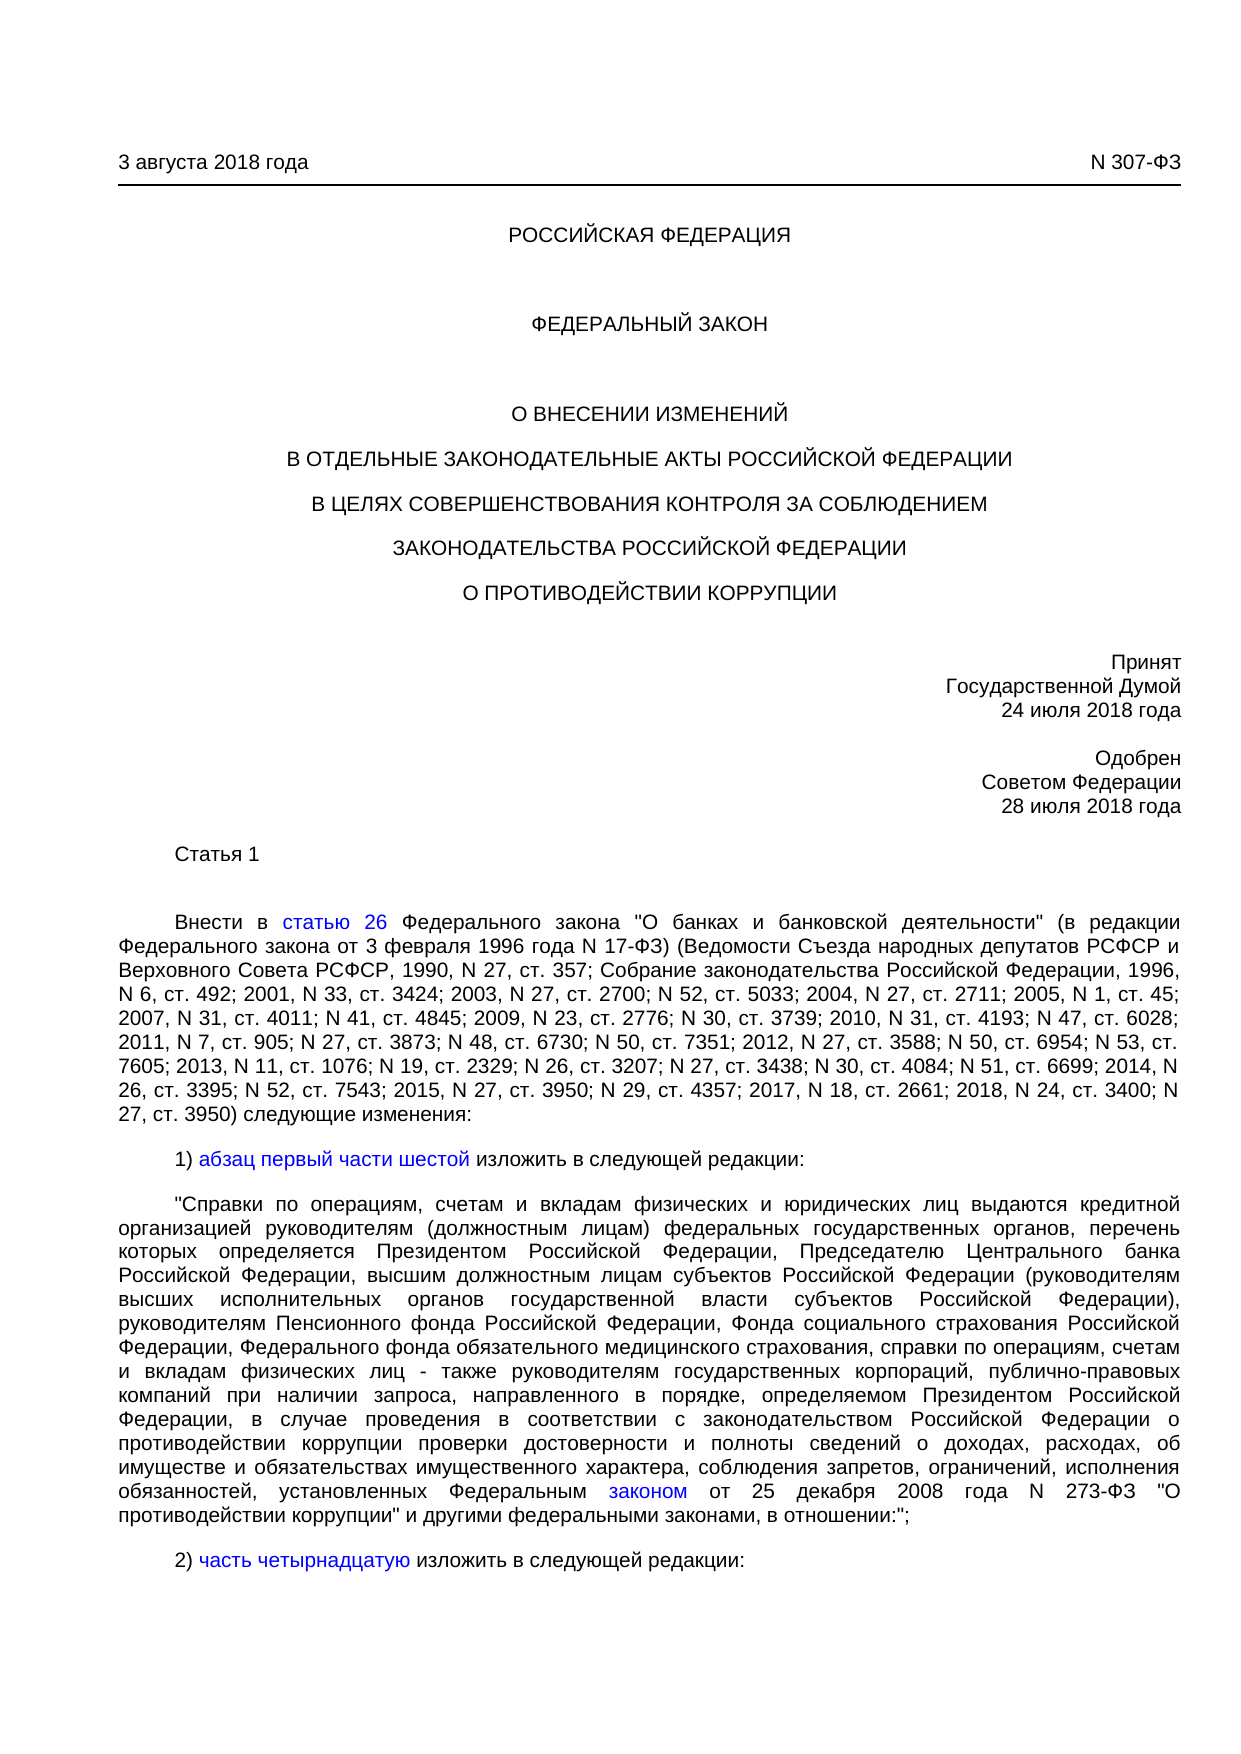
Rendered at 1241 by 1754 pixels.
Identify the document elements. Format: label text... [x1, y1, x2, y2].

text В ОТДЕЛЬНЫЕ ЗАКОНОДАТЕЛЬНЫЕ АКТЫ РОССИЙСКОЙ ФЕДЕРАЦИИ [118, 447, 1181, 471]
text РОССИЙСКАЯ ФЕДЕРАЦИЯ [118, 223, 1181, 247]
text Принят [118, 650, 1181, 674]
text Советом Федерации [118, 769, 1181, 793]
text О ПРОТИВОДЕЙСТВИИ КОРРУПЦИИ [118, 581, 1181, 605]
text ЗАКОНОДАТЕЛЬСТВА РОССИЙСКОЙ ФЕДЕРАЦИИ [118, 536, 1181, 560]
text О ВНЕСЕНИИ ИЗМЕНЕНИЙ [118, 402, 1181, 426]
table_header N 307-ФЗ [650, 150, 1181, 174]
text Государственной Думой [118, 674, 1181, 698]
text 2) часть четырнадцатую изложить в следующей редакции: [118, 1548, 1181, 1572]
text В ЦЕЛЯХ СОВЕРШЕНСТВОВАНИЯ КОНТРОЛЯ ЗА СОБЛЮДЕНИЕМ [118, 491, 1181, 515]
text Статья 1 [118, 841, 1181, 865]
text Внести в статью 26 Федерального закона "О банках и банковской деятельности" (в редакции Федерального закона от 3 февраля 1996 года N 17-ФЗ) (Ведомости Съезда народных депутатов РСФСР и Верховного Совета РСФСР, 1990, N 27, ст. 357; Собрание законодательства Российской Федерации, 1996, N 6, ст. 492; 2001, N 33, ст. 3424; 2003, N 27, ст. 2700; N 52, ст. 5033; 2004, N 27, ст. 2711; 2005, N 1, ст. 45; 2007, N 31, ст. 4011; N 41, ст. 4845; 2009, N 23, ст. 2776; N 30, ст. 3739; 2010, N 31, ст. 4193; N 47, ст. 6028; 2011, N 7, ст. 905; N 27, ст. 3873; N 48, ст. 6730; N 50, ст. 7351; 2012, N 27, ст. 3588; N 50, ст. 6954; N 53, ст. 7605; 2013, N 11, ст. 1076; N 19, ст. 2329; N 26, ст. 3207; N 27, ст. 3438; N 30, ст. 4084; N 51, ст. 6699; 2014, N 26, ст. 3395; N 52, ст. 7543; 2015, N 27, ст. 3950; N 29, ст. 4357; 2017, N 18, ст. 2661; 2018, N 24, ст. 3400; N 27, ст. 3950) следующие изменения: [118, 910, 1181, 1126]
text 24 июля 2018 года [118, 698, 1181, 722]
text Одобрен [118, 746, 1181, 769]
text ФЕДЕРАЛЬНЫЙ ЗАКОН [118, 312, 1181, 336]
text 1) абзац первый части шестой изложить в следующей редакции: [118, 1147, 1181, 1171]
text "Справки по операциям, счетам и вкладам физических и юридических лиц выдаются кредитной организацией руководителям (должностным лицам) федеральных государственных органов, перечень которых определяется Президентом Российской Федерации, Председателю Центрального банка Российской Федерации, высшим должностным лицам субъектов Российской Федерации (руководителям высших исполнительных органов государственной власти субъектов Российской Федерации), руководителям Пенсионного фонда Российской Федерации, Фонда социального страхования Российской Федерации, Федерального фонда обязательного медицинского страхования, справки по операциям, счетам и вкладам физических лиц - также руководителям государственных корпораций, публично-правовых компаний при наличии запроса, направленного в порядке, определяемом Президентом Российской Федерации, в случае проведения в соответствии с законодательством Российской Федерации о противодействии коррупции проверки достоверности и полноты сведений о доходах, расходах, об имуществе и обязательствах имущественного характера, соблюдения запретов, ограничений, исполнения обязанностей, установленных Федеральным законом от 25 декабря 2008 года N 273-ФЗ "О противодействии коррупции" и другими федеральными законами, в отношении:"; [118, 1191, 1181, 1527]
text 28 июля 2018 года [118, 793, 1181, 817]
table_header 3 августа 2018 года [118, 150, 649, 174]
